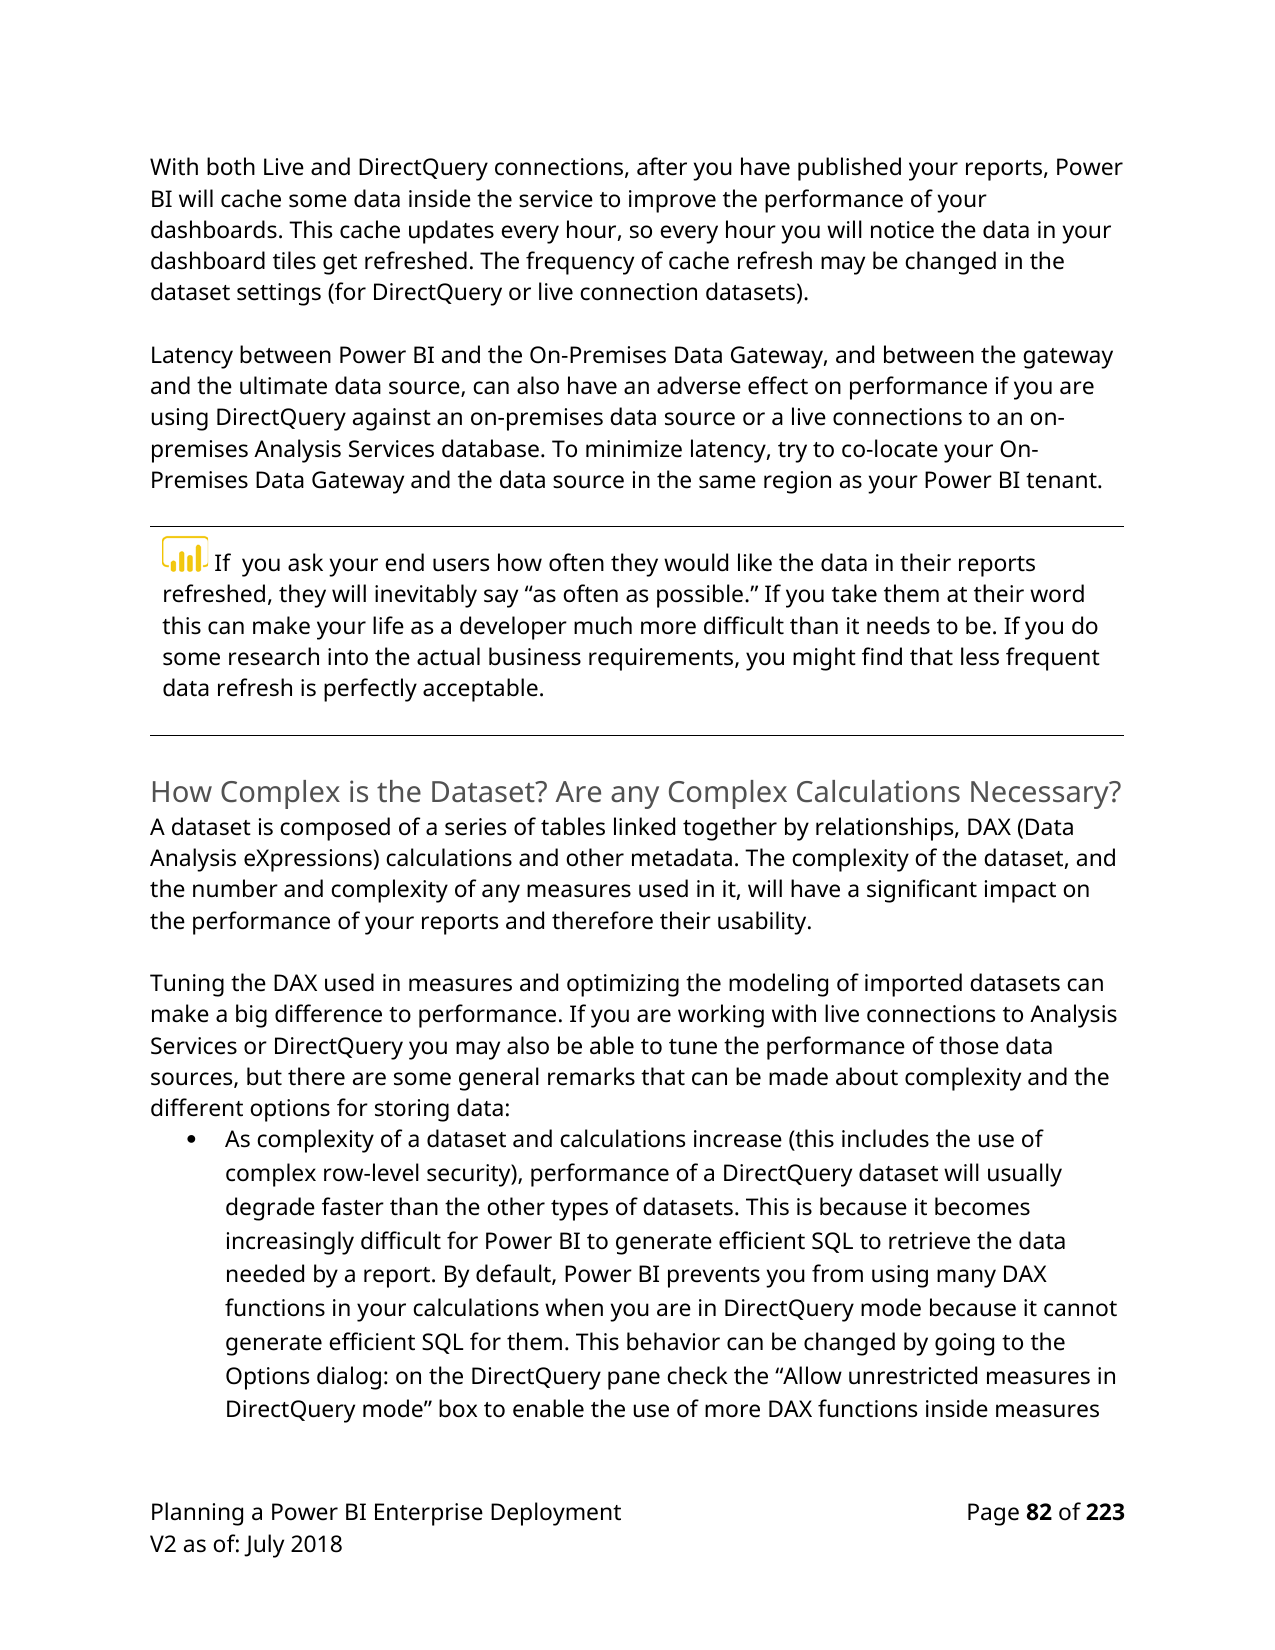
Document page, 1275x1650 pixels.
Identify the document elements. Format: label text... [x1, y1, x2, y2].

text Tuning the DAX used in measures and optimizing the modeling of imported datasets can make a big difference to performance. If you are working with live connections to Analysis Services or DirectQuery you may also be able to tune the performance of those data sources, but there are some general remarks that can be made about complexity and the different options for storing data: [150, 967, 1125, 1123]
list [187, 1123, 1125, 1424]
text Latency between Power BI and the On-Premises Data Gateway, and between the gateway and the ultimate data source, can also have an adverse effect on performance if you are using DirectQuery against an on-premises data source or a live connections to an on-premises Analysis Services database. To minimize latency, try to co-locate your On-Premises Data Gateway and the data source in the same region as your Power BI tenant. [150, 339, 1125, 495]
table_header If you ask your end users how often they would like the data in their reports refreshed, they will inevitably say “as often as possible.” If you take them at their word this can make your life as a developer much more difficult than it needs to be. If you do some research into the actual business requirements, you might find that less frequent data refresh is perfectly acceptable. [150, 527, 1124, 735]
subtitle How Complex is the Dataset? Are any Complex Calculations Necessary? [150, 771, 1125, 811]
text With both Live and DirectQuery connections, after you have published your reports, Power BI will cache some data inside the service to improve the performance of your dashboards. This cache updates every hour, so every hour you will notice the data in your dashboard tiles get refreshed. The frequency of cache refresh may be changed in the dataset settings (for DirectQuery or live connection datasets). [150, 151, 1125, 307]
picture [162, 534, 209, 572]
text A dataset is composed of a series of tables linked together by relationships, DAX (Data Analysis eXpressions) calculations and other metadata. The complexity of the dataset, and the number and complexity of any measures used in it, will have a significant impact on the performance of your reports and therefore their usability. [150, 811, 1125, 936]
